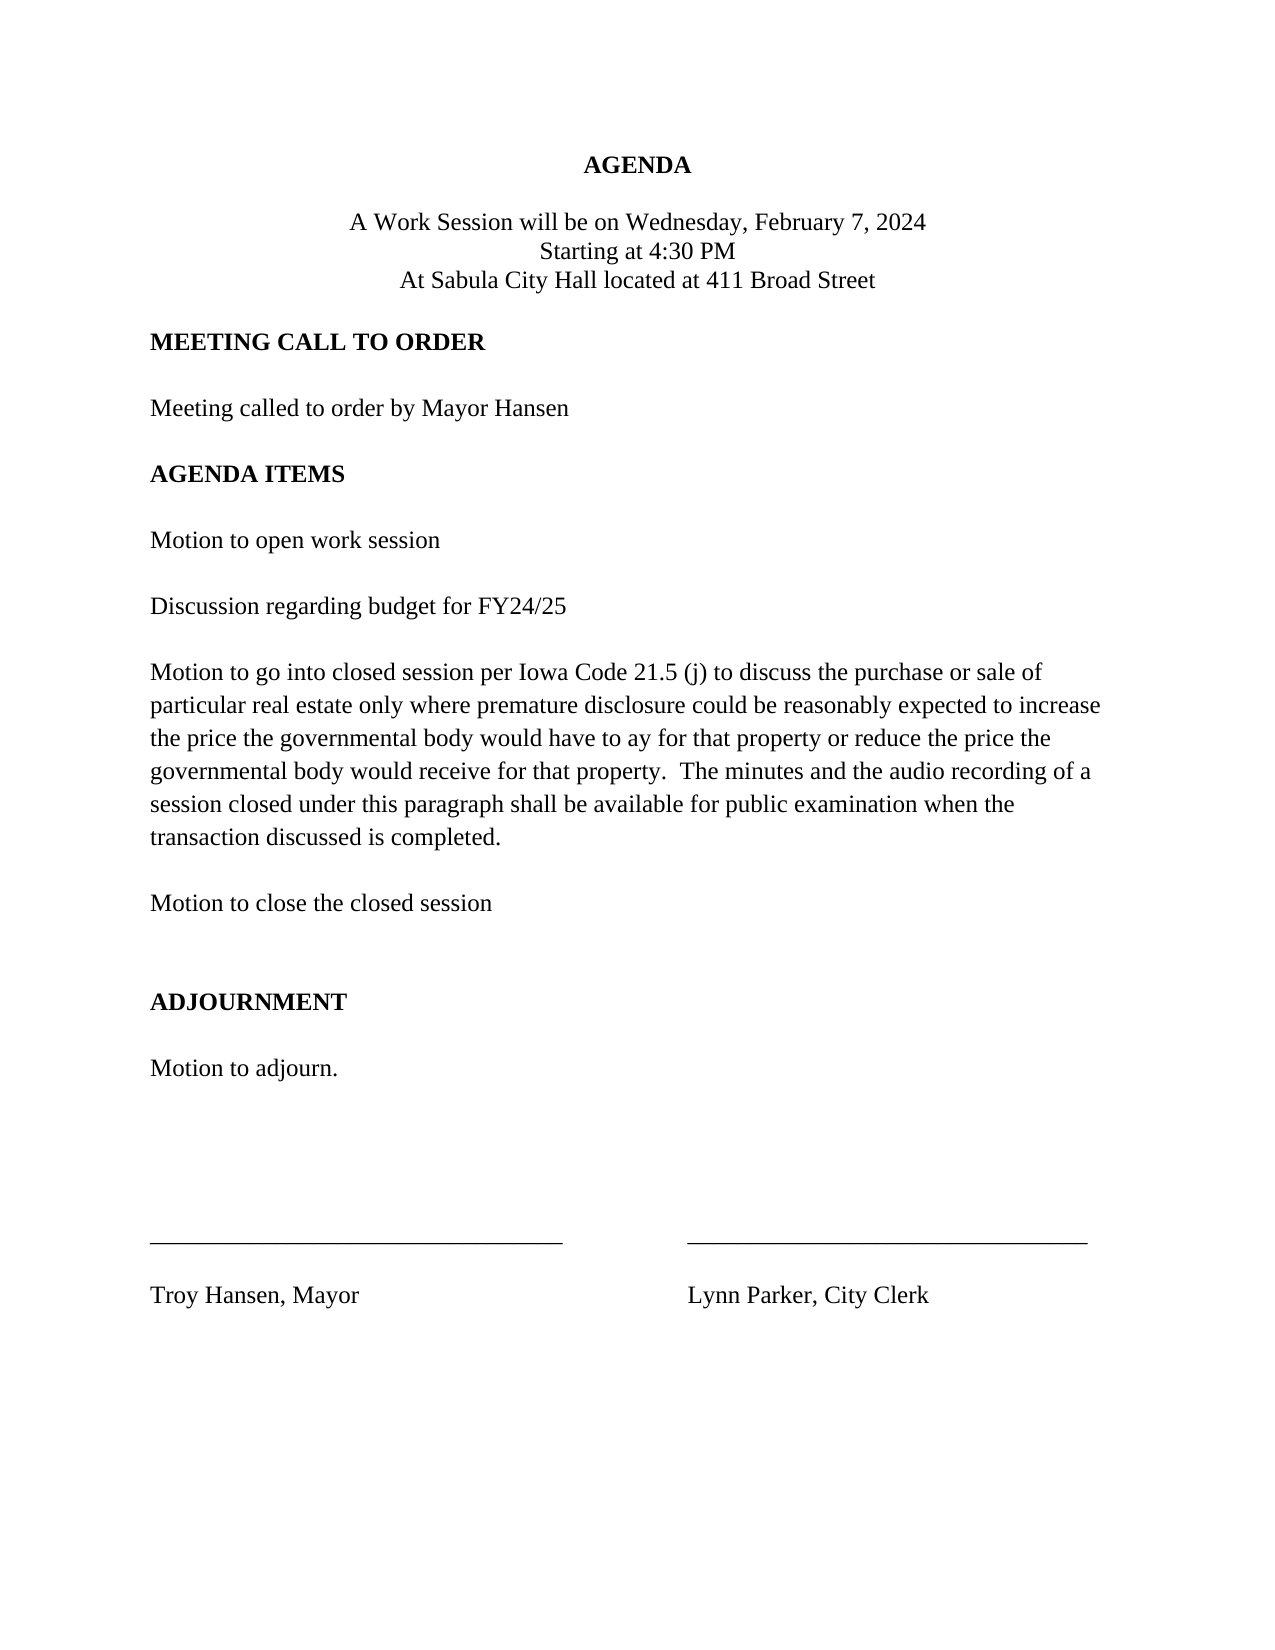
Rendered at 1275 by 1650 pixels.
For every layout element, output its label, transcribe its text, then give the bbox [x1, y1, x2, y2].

text ADJOURNMENT [150, 987, 1125, 1016]
text Troy Hansen, Mayor Lynn Parker, City Clerk [150, 1280, 1125, 1309]
text At Sabula City Hall located at 411 Broad Street [150, 265, 1125, 294]
text AGENDA [150, 150, 1125, 179]
text Meeting called to order by Mayor Hansen [150, 393, 1125, 422]
text Starting at 4:30 PM [150, 236, 1125, 265]
text _________________________________ ________________________________ [150, 1218, 1125, 1247]
text Motion to adjourn. [150, 1053, 1125, 1082]
text Motion to close the closed session [150, 888, 1125, 917]
text A Work Session will be on Wednesday, February 7, 2024 [150, 207, 1125, 236]
text Motion to open work session [150, 525, 1125, 554]
text Discussion regarding budget for FY24/25 [150, 591, 1125, 620]
text MEETING CALL TO ORDER [150, 327, 1125, 356]
text AGENDA ITEMS [150, 459, 1125, 488]
text Motion to go into closed session per Iowa Code 21.5 (j) to discuss the purchase or sale of particular real estate only where premature disclosure could be reasonably expected to increase the price the governmental body would have to ay for that property or reduce the price the governmental body would receive for that property. The minutes and the audio recording of a session closed under this paragraph shall be available for public examination when the transaction discussed is completed. [150, 657, 1125, 851]
